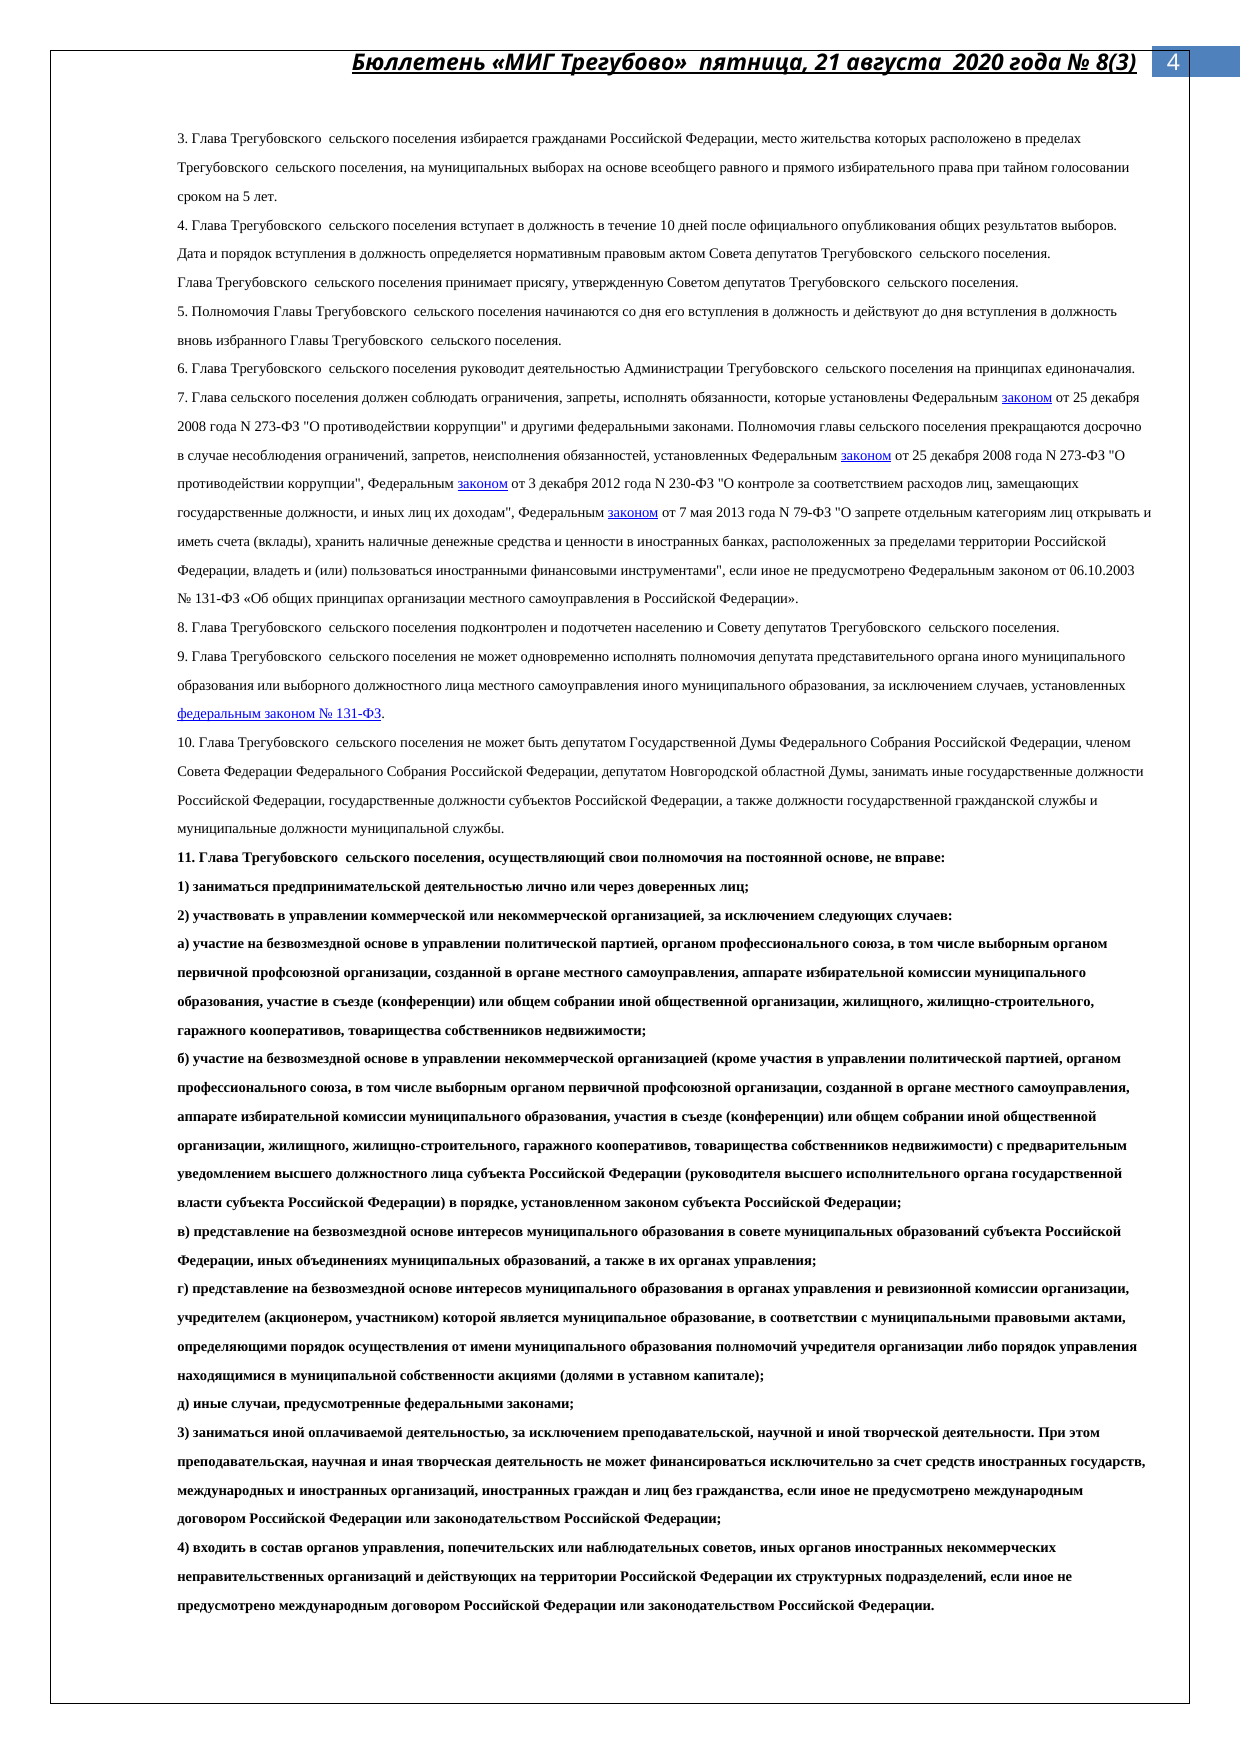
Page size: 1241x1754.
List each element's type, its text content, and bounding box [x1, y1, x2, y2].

text 4) входить в состав органов управления, попечительских или наблюдательных советов, иных органов иностранных некоммерческих неправительственных организаций и действующих на территории Российской Федерации их структурных подразделений, если иное не предусмотрено международным договором Российской Федерации или законодательством Российской Федерации. [177, 1527, 1152, 1613]
text 9. Глава Трегубовского сельского поселения не может одновременно исполнять полномочия депутата представительного органа иного муниципального образования или выборного должностного лица местного самоуправления иного муниципального образования, за исключением случаев, установленных федеральным законом № 131-ФЗ. [177, 636, 1152, 722]
text 3) заниматься иной оплачиваемой деятельностью, за исключением преподавательской, научной и иной творческой деятельности. При этом преподавательская, научная и иная творческая деятельность не может финансироваться исключительно за счет средств иностранных государств, международных и иностранных организаций, иностранных граждан и лиц без гражданства, если иное не предусмотрено международным договором Российской Федерации или законодательством Российской Федерации; [177, 1412, 1152, 1527]
text 7. Глава сельского поселения должен соблюдать ограничения, запреты, исполнять обязанности, которые установлены Федеральным законом от 25 декабря 2008 года N 273-ФЗ "О противодействии коррупции" и другими федеральными законами. Полномочия главы сельского поселения прекращаются досрочно в случае несоблюдения ограничений, запретов, неисполнения обязанностей, установленных Федеральным законом от 25 декабря 2008 года N 273-ФЗ "О противодействии коррупции", Федеральным законом от 3 декабря 2012 года N 230-ФЗ "О контроле за соответствием расходов лиц, замещающих государственные должности, и иных лиц их доходам", Федеральным законом от 7 мая 2013 года N 79-ФЗ "О запрете отдельным категориям лиц открывать и иметь счета (вклады), хранить наличные денежные средства и ценности в иностранных банках, расположенных за пределами территории Российской Федерации, владеть и (или) пользоваться иностранными финансовыми инструментами", если иное не предусмотрено Федеральным законом от 06.10.2003 № 131-ФЗ «Об общих принципах организации местного самоуправления в Российской Федерации». [177, 377, 1152, 607]
text Глава Трегубовского сельского поселения принимает присягу, утвержденную Советом депутатов Трегубовского сельского поселения. [177, 262, 1152, 291]
text 8. Глава Трегубовского сельского поселения подконтролен и подотчетен населению и Совету депутатов Трегубовского сельского поселения. [177, 607, 1152, 636]
text 11. Глава Трегубовского сельского поселения, осуществляющий свои полномочия на постоянной основе, не вправе: [177, 837, 1152, 866]
text Дата и порядок вступления в должность определяется нормативным правовым актом Совета депутатов Трегубовского сельского поселения. [177, 233, 1152, 262]
text 6. Глава Трегубовского сельского поселения руководит деятельностью Администрации Трегубовского сельского поселения на принципах единоначалия. [177, 348, 1152, 377]
text г) представление на безвозмездной основе интересов муниципального образования в органах управления и ревизионной комиссии организации, учредителем (акционером, участником) которой является муниципальное образование, в соответствии с муниципальными правовыми актами, определяющими порядок осуществления от имени муниципального образования полномочий учредителя организации либо порядок управления находящимися в муниципальной собственности акциями (долями в уставном капитале); [177, 1268, 1152, 1383]
text д) иные случаи, предусмотренные федеральными законами; [177, 1383, 1152, 1412]
text 2) участвовать в управлении коммерческой или некоммерческой организацией, за исключением следующих случаев: [177, 894, 1152, 923]
text а) участие на безвозмездной основе в управлении политической партией, органом профессионального союза, в том числе выборным органом первичной профсоюзной организации, созданной в органе местного самоуправления, аппарате избирательной комиссии муниципального образования, участие в съезде (конференции) или общем собрании иной общественной организации, жилищного, жилищно-строительного, гаражного кооперативов, товарищества собственников недвижимости; [177, 923, 1152, 1038]
text 3. Глава Трегубовского сельского поселения избирается гражданами Российской Федерации, место жительства которых расположено в пределах Трегубовского сельского поселения, на муниципальных выборах на основе всеобщего равного и прямого избирательного права при тайном голосовании сроком на 5 лет. [177, 118, 1152, 204]
text 4. Глава Трегубовского сельского поселения вступает в должность в течение 10 дней после официального опубликования общих результатов выборов. [177, 204, 1152, 233]
text 1) заниматься предпринимательской деятельностью лично или через доверенных лиц; [177, 866, 1152, 894]
text б) участие на безвозмездной основе в управлении некоммерческой организацией (кроме участия в управлении политической партией, органом профессионального союза, в том числе выборным органом первичной профсоюзной организации, созданной в органе местного самоуправления, аппарате избирательной комиссии муниципального образования, участия в съезде (конференции) или общем собрании иной общественной организации, жилищного, жилищно-строительного, гаражного кооперативов, товарищества собственников недвижимости) с предварительным уведомлением высшего должностного лица субъекта Российской Федерации (руководителя высшего исполнительного органа государственной власти субъекта Российской Федерации) в порядке, установленном законом субъекта Российской Федерации; [177, 1038, 1152, 1211]
text 5. Полномочия Главы Трегубовского сельского поселения начинаются со дня его вступления в должность и действуют до дня вступления в должность вновь избранного Главы Трегубовского сельского поселения. [177, 291, 1152, 348]
text в) представление на безвозмездной основе интересов муниципального образования в совете муниципальных образований субъекта Российской Федерации, иных объединениях муниципальных образований, а также в их органах управления; [177, 1211, 1152, 1268]
text 10. Глава Трегубовского сельского поселения не может быть депутатом Государственной Думы Федерального Собрания Российской Федерации, членом Совета Федерации Федерального Собрания Российской Федерации, депутатом Новгородской областной Думы, занимать иные государственные должности Российской Федерации, государственные должности субъектов Российской Федерации, а также должности государственной гражданской службы и муниципальные должности муниципальной службы. [177, 722, 1152, 837]
